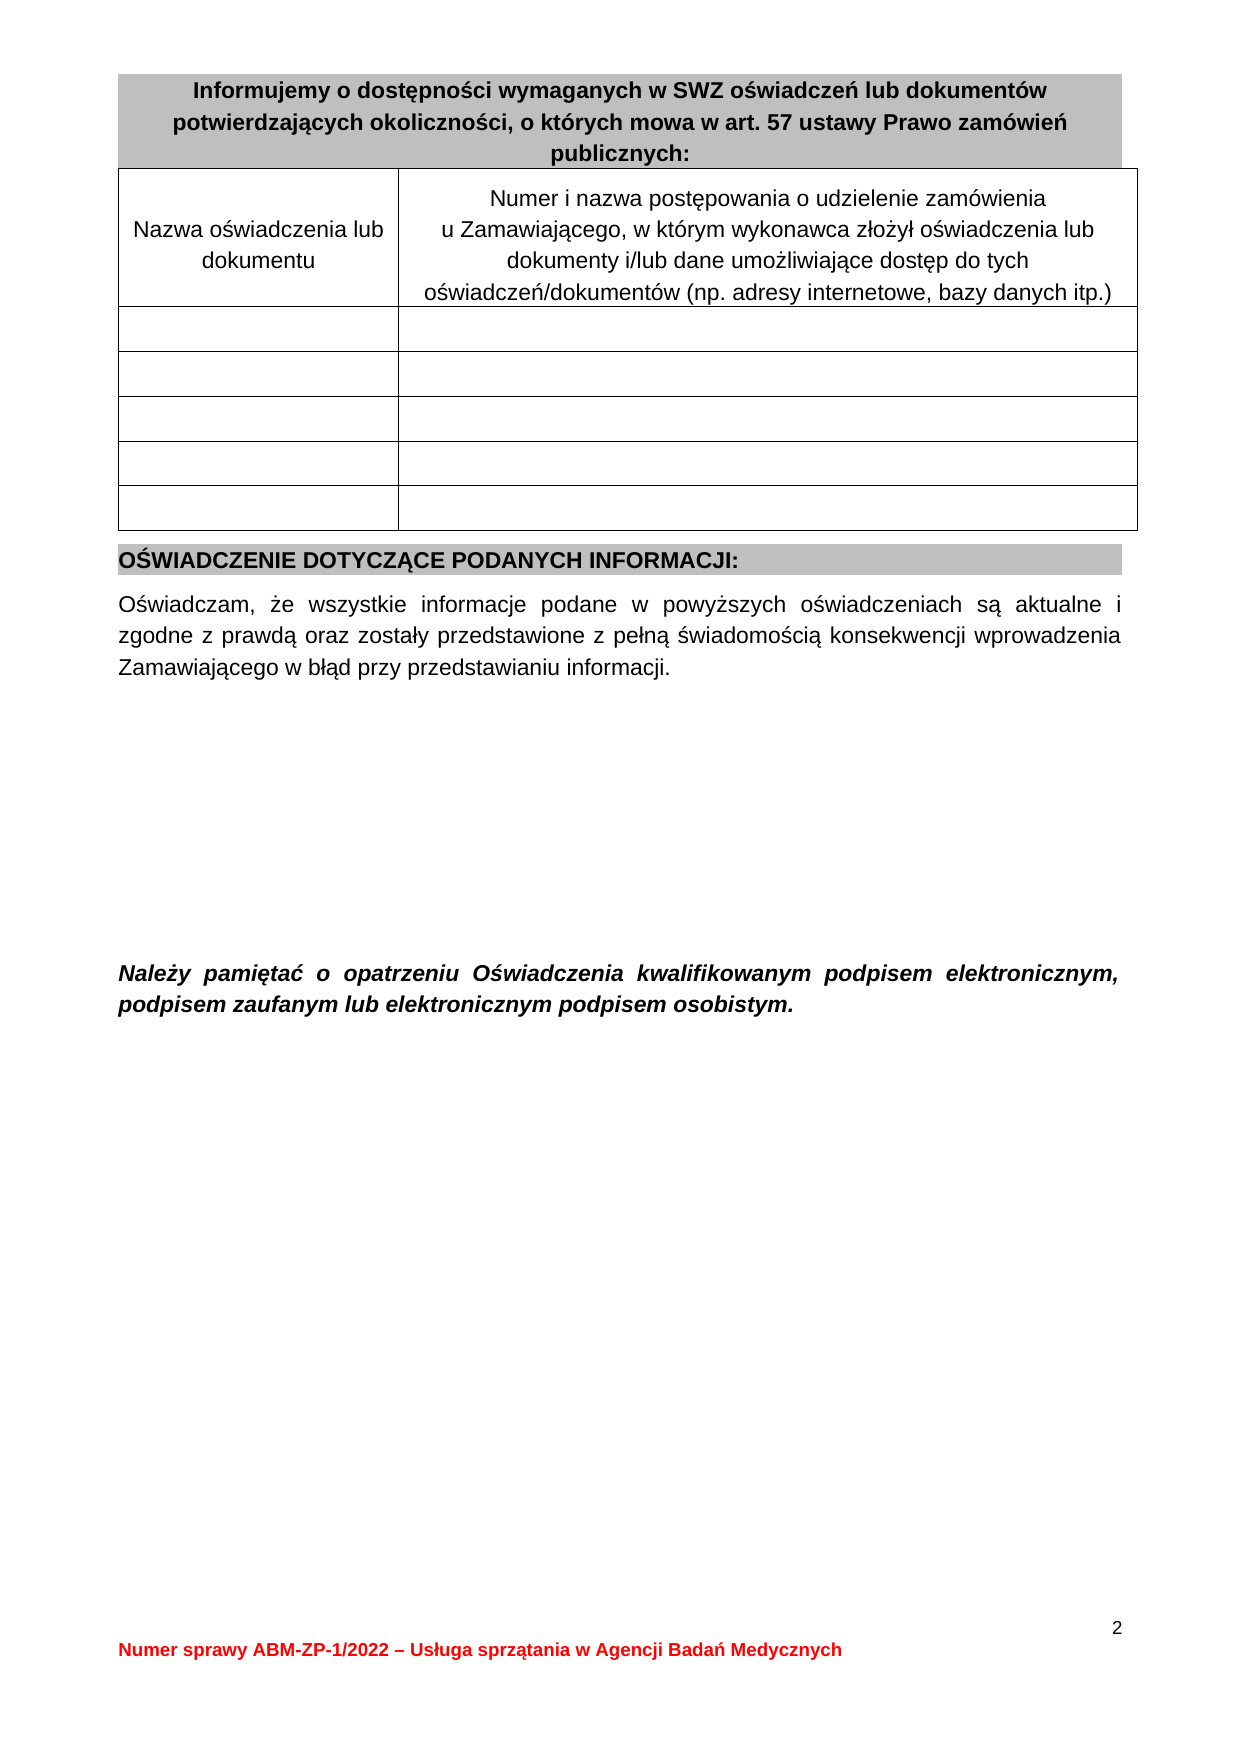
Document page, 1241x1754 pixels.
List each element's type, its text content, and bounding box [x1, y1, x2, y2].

table_cell [399, 397, 1137, 441]
table_cell [399, 442, 1137, 485]
table_cell [119, 486, 398, 530]
text Należy pamiętać o opatrzeniu Oświadczenia kwalifikowanym podpisem elektronicznym, podpisem zaufanym lub elektronicznym podpisem osobistym. [118, 956, 1122, 1019]
table_cell [399, 486, 1137, 530]
text Informujemy o dostępności wymaganych w SWZ oświadczeń lub dokumentów potwierdzających okoliczności, o których mowa w art. 57 ustawy Prawo zamówień publicznych: [118, 74, 1122, 168]
table_cell [119, 397, 398, 441]
table_cell [119, 442, 398, 485]
table_cell [399, 307, 1137, 351]
text OŚWIADCZENIE DOTYCZĄCE PODANYCH INFORMACJI: [118, 544, 1122, 575]
table_header Nazwa oświadczenia lub dokumentu [119, 169, 398, 306]
text Oświadczam, że wszystkie informacje podane w powyższych oświadczeniach są aktualne i zgodne z prawdą oraz zostały przedstawione z pełną świadomością konsekwencji wprowadzenia Zamawiającego w błąd przy przedstawianiu informacji. [118, 587, 1122, 681]
table_cell [399, 352, 1137, 396]
table_cell [119, 352, 398, 396]
table_cell [119, 307, 398, 351]
table_header Numer i nazwa postępowania o udzielenie zamówienia u Zamawiającego, w którym wykonawca złożył oświadczenia lub dokumenty i/lub dane umożliwiające dostęp do tych oświadczeń/dokumentów (np. adresy internetowe, bazy danych itp.) [399, 169, 1137, 306]
